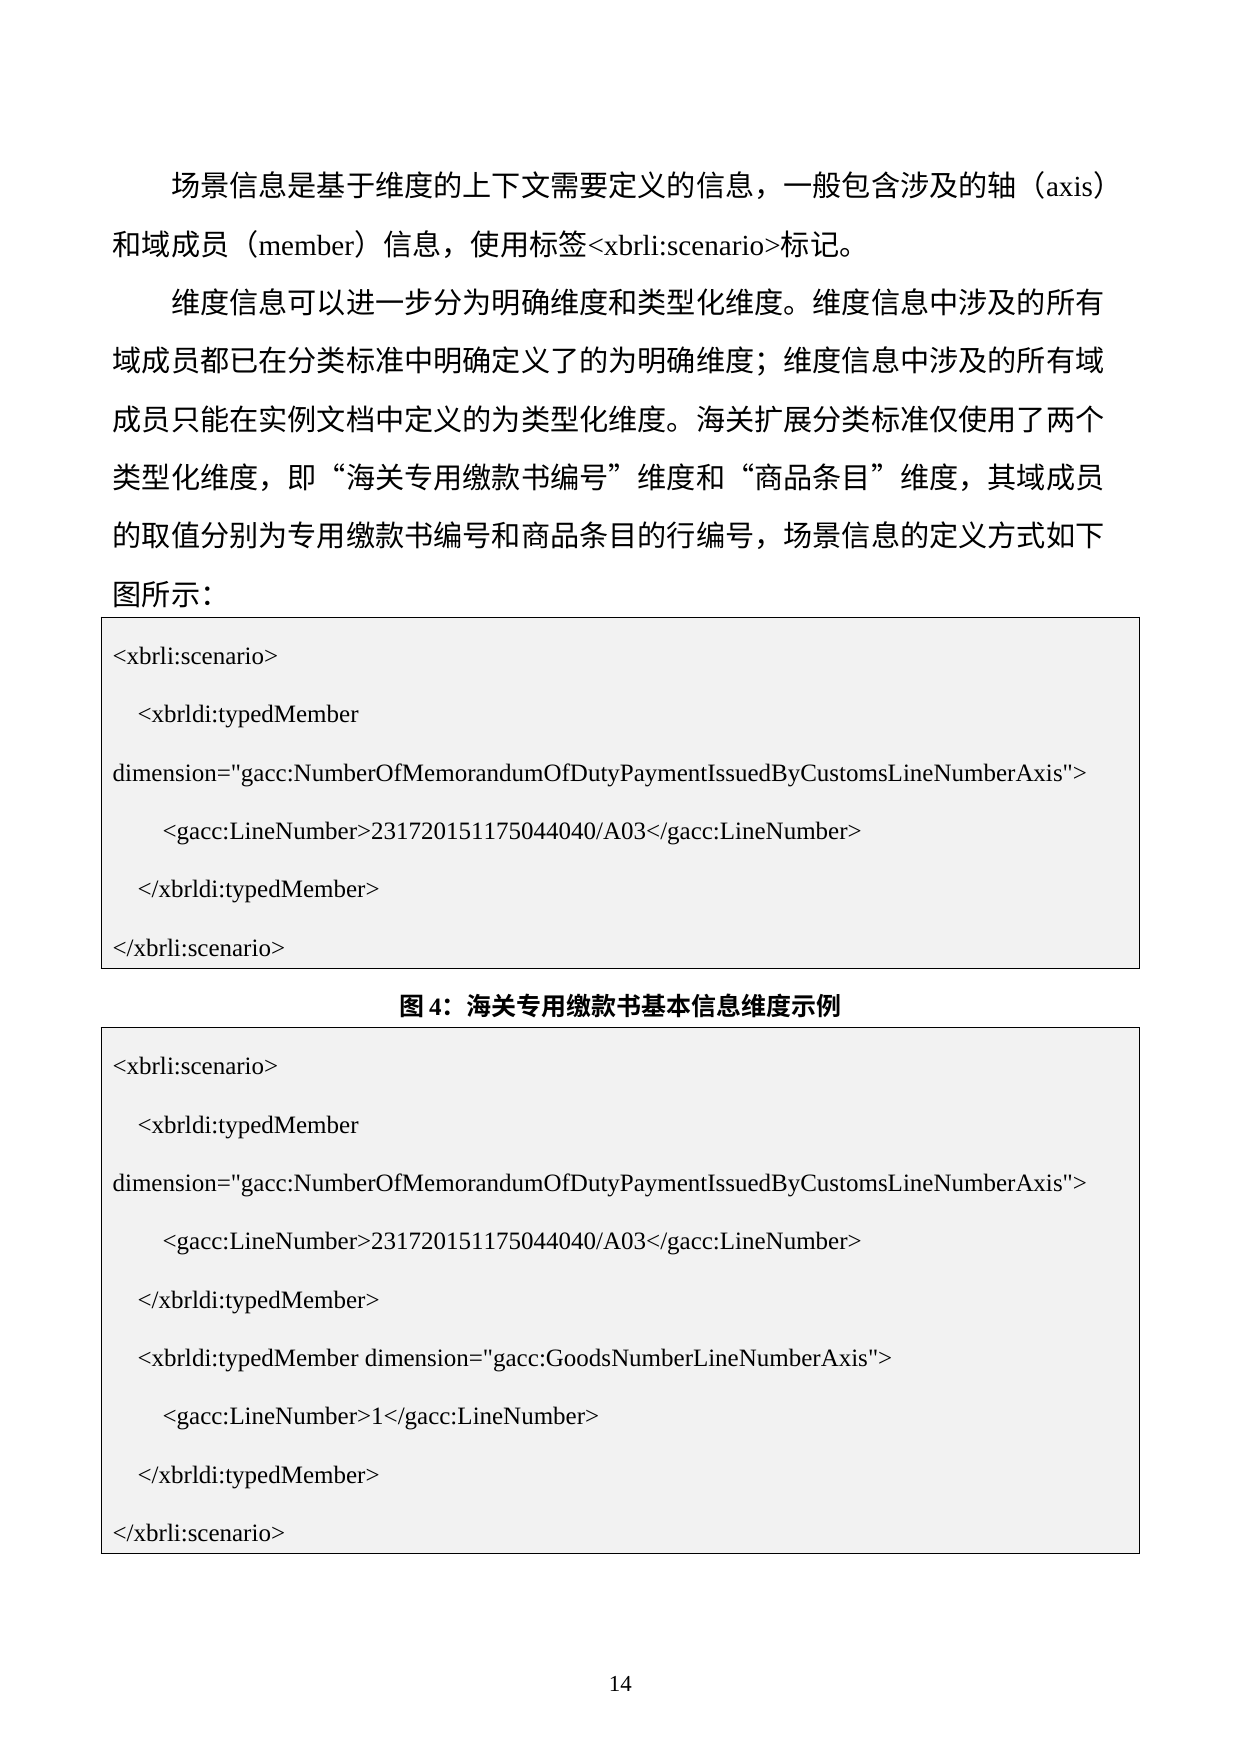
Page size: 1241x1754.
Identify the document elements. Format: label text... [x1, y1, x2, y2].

table_header <xbrli:scenario> <xbrldi:typedMember dimension="gacc:NumberOfMemorandumOfDutyPaymentIssuedByCustomsLineNumberAxis"> <gacc:LineNumber>231720151175044040/A03</gacc:LineNumber> </xbrldi:typedMember> <xbrldi:typedMember dimension="gacc:GoodsNumberLineNumberAxis"> <gacc:LineNumber>1</gacc:LineNumber> </xbrldi:typedMember> </xbrli:scenario> [102, 1028, 1139, 1553]
text 场景信息是基于维度的上下文需要定义的信息，一般包含涉及的轴（axis）和域成员（member）信息，使用标签<xbrli:scenario>标记。 [112, 150, 1128, 267]
table_header <xbrli:scenario> <xbrldi:typedMember dimension="gacc:NumberOfMemorandumOfDutyPaymentIssuedByCustomsLineNumberAxis"> <gacc:LineNumber>231720151175044040/A03</gacc:LineNumber> </xbrldi:typedMember> </xbrli:scenario> [102, 618, 1139, 968]
text 维度信息可以进一步分为明确维度和类型化维度。维度信息中涉及的所有域成员都已在分类标准中明确定义了的为明确维度；维度信息中涉及的所有域成员只能在实例文档中定义的为类型化维度。海关扩展分类标准仅使用了两个类型化维度，即“海关专用缴款书编号”维度和“商品条目”维度，其域成员的取值分别为专用缴款书编号和商品条目的行编号，场景信息的定义方式如下图所示： [112, 267, 1128, 617]
text 图4：海关专用缴款书基本信息维度示例 [112, 969, 1128, 1027]
